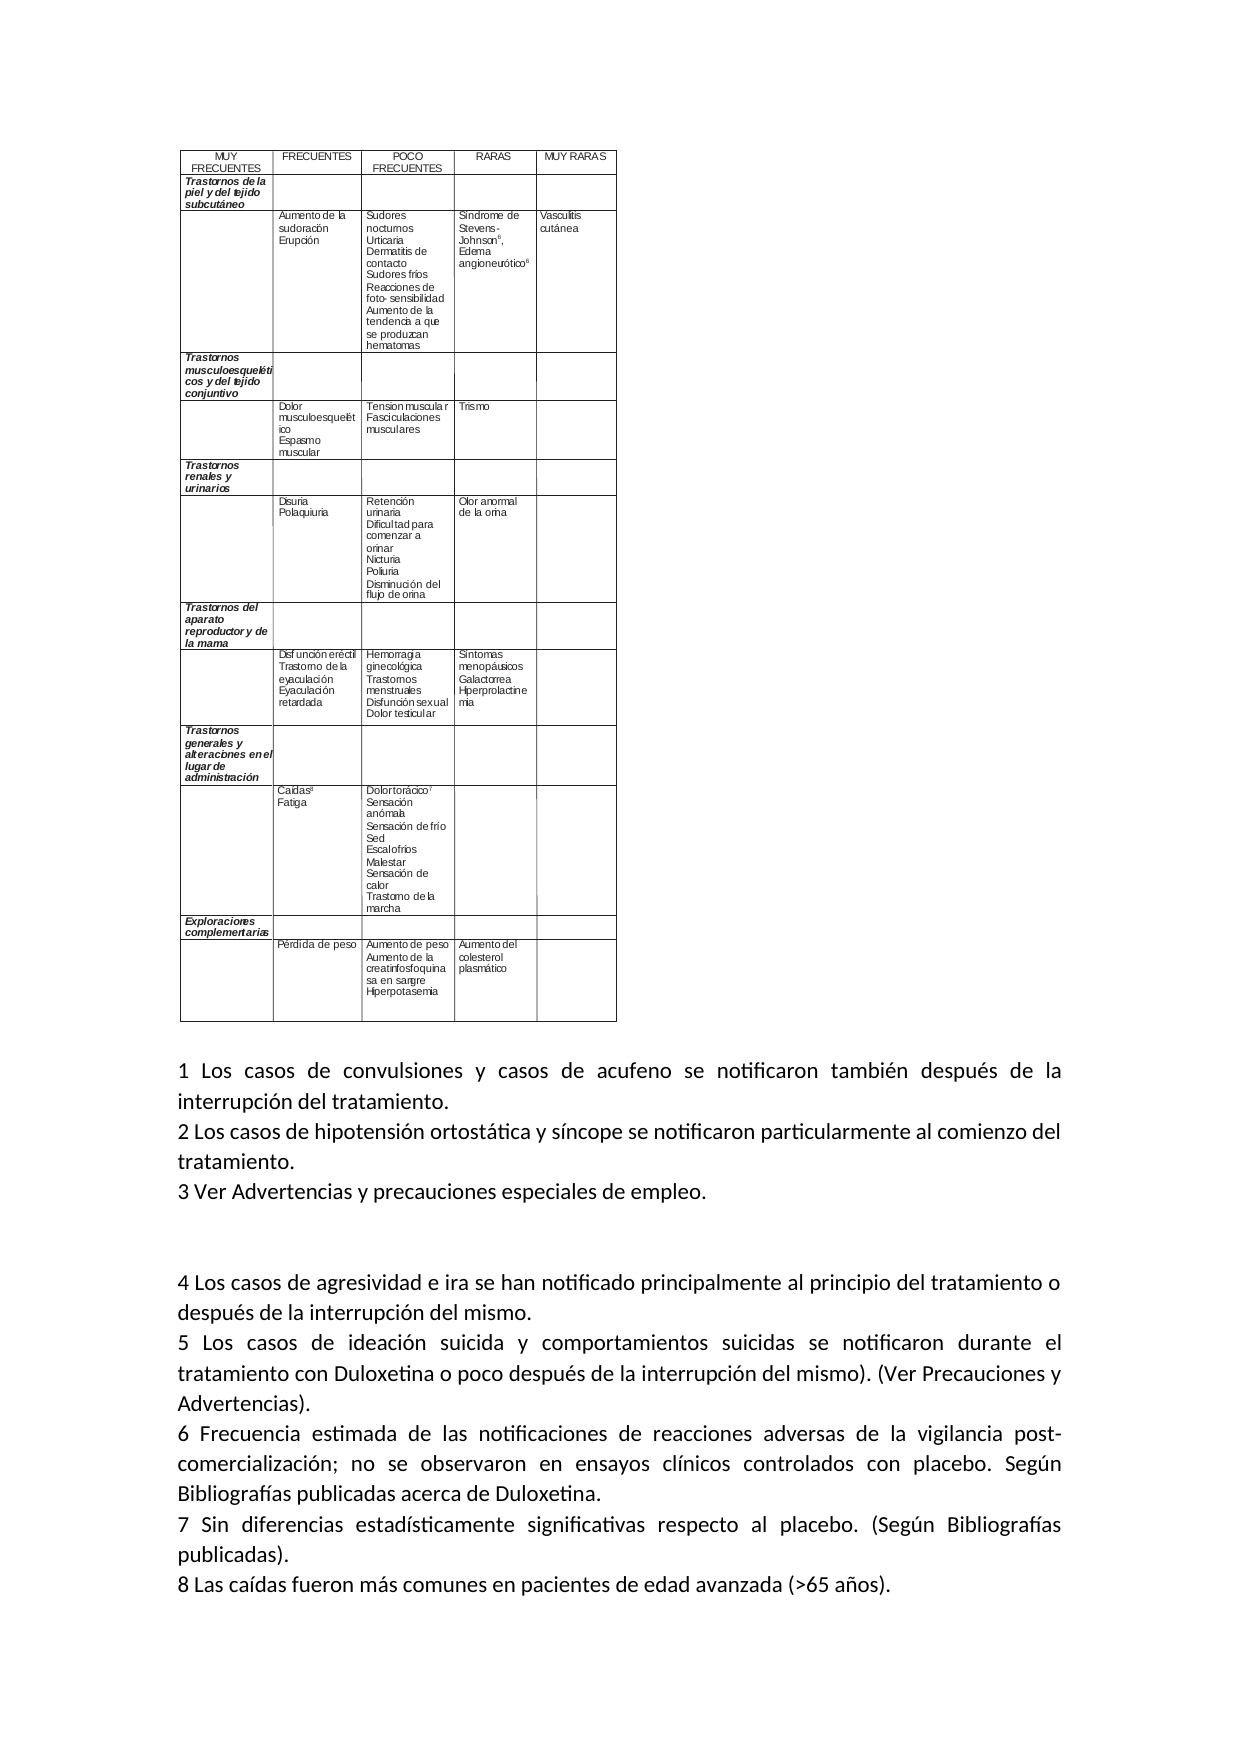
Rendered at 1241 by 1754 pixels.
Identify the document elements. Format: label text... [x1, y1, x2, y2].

text 1 Los casos de convulsiones y casos de acufeno se notificaron también después de la interrupción del tratamiento. [177, 1057, 1063, 1115]
text 3 Ver Advertencias y precauciones especiales de empleo. [177, 1177, 1063, 1205]
text 2 Los casos de hipotensión ortostática y síncope se notificaron particularmente al comienzo del tratamiento. [177, 1117, 1063, 1175]
text 8 Las caídas fueron más comunes en pacientes de edad avanzada (>65 años). [177, 1570, 1063, 1598]
text 4 Los casos de agresividad e ira se han notificado principalmente al principio del tratamiento o después de la interrupción del mismo. [177, 1268, 1063, 1326]
text 7 Sin diferencias estadísticamente significativas respecto al placebo. (Según Bibliografías publicadas). [177, 1510, 1063, 1568]
text 6 Frecuencia estimada de las notificaciones de reacciones adversas de la vigilancia post-comercialización; no se observaron en ensayos clínicos controlados con placebo. Según Bibliografías publicadas acerca de Duloxetina. [177, 1419, 1063, 1507]
text 5 Los casos de ideación suicida y comportamientos suicidas se notificaron durante el tratamiento con Duloxetina o poco después de la interrupción del mismo). (Ver Precauciones y Advertencias). [177, 1328, 1063, 1417]
